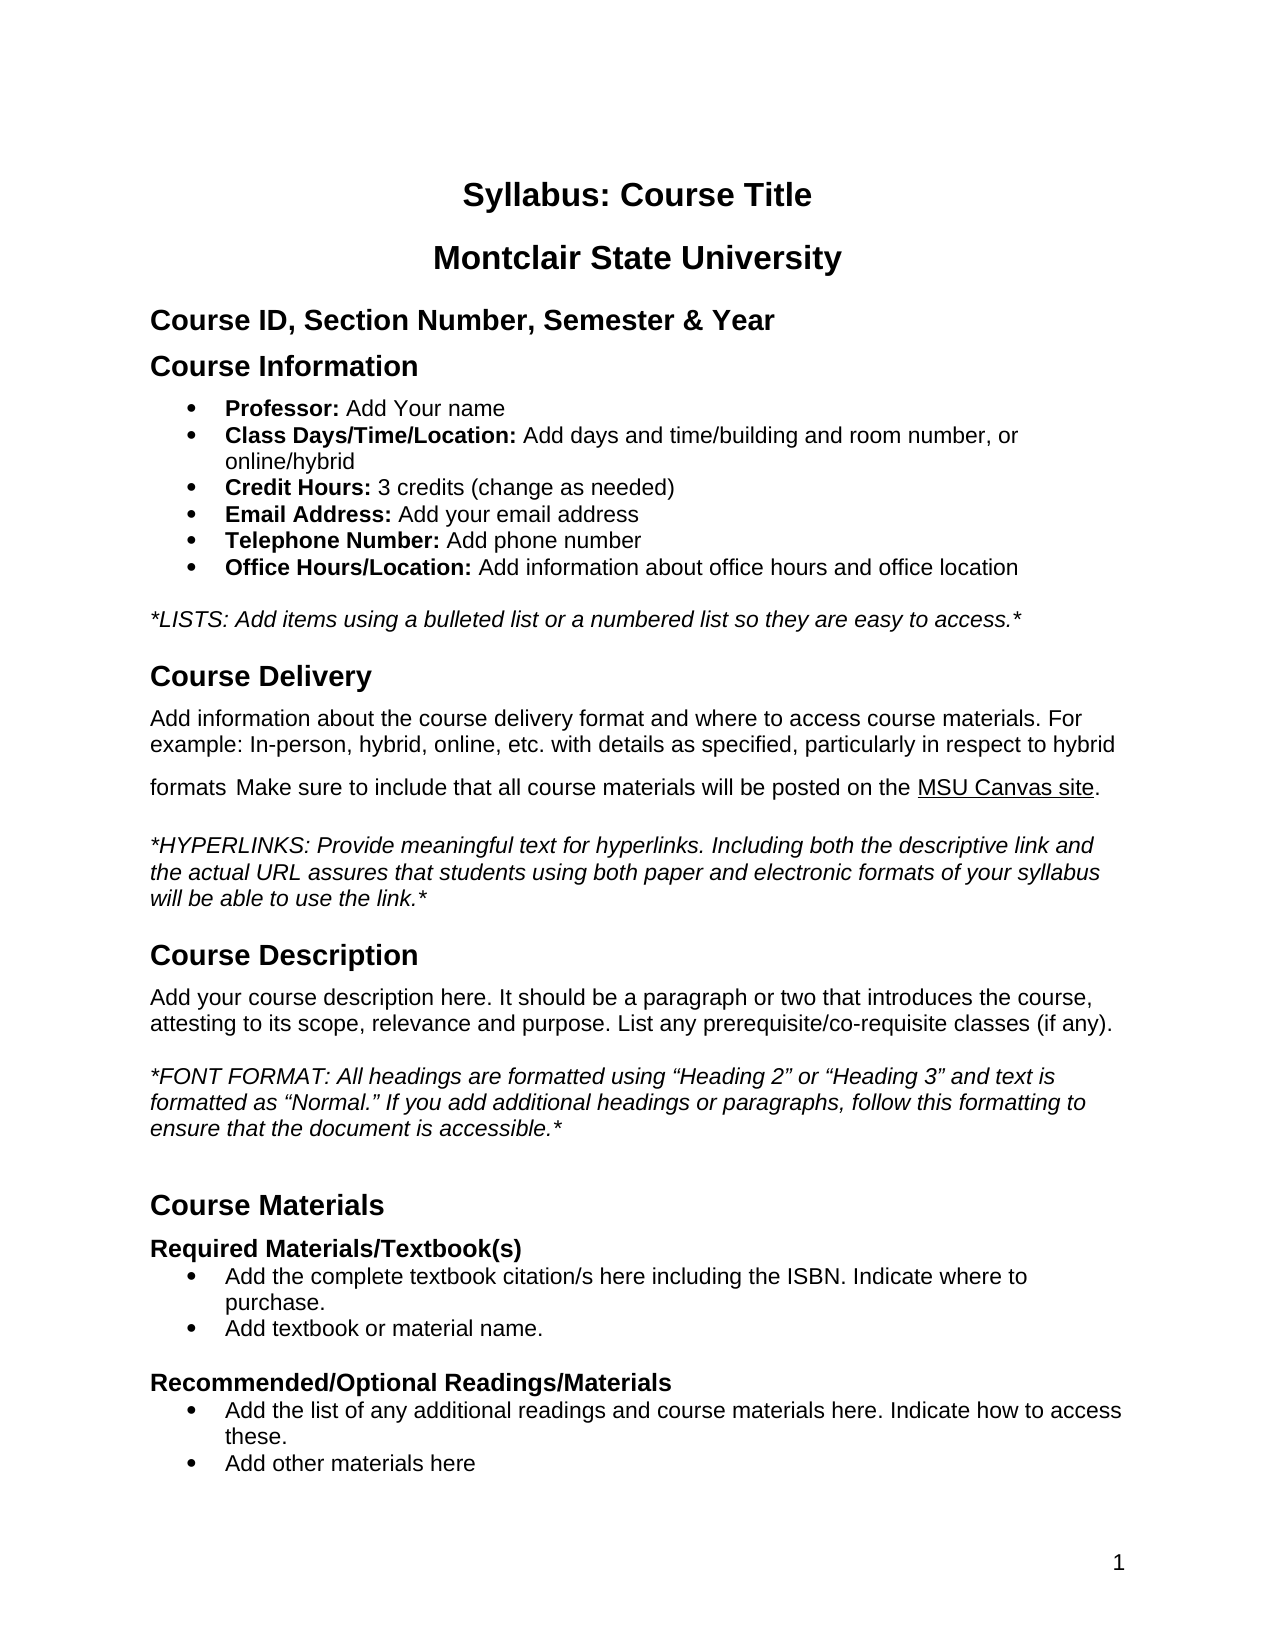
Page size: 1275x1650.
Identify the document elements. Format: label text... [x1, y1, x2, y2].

list Email Address: Add your email address [187, 501, 1125, 527]
list Add textbook or material name. [187, 1315, 1125, 1342]
subtitle Syllabus: Course Title [150, 175, 1125, 213]
subtitle Recommended/Optional Readings/Materials [150, 1368, 1125, 1397]
subtitle Course Delivery [150, 659, 1125, 692]
list Telephone Number: Add phone number [187, 527, 1125, 553]
text *FONT FORMAT: All headings are formatted using “Heading 2” or “Heading 3” and text is formatted as “Normal.” If you add additional headings or paragraphs, follow this formatting to ensure that the document is accessible.* [150, 1063, 1125, 1142]
subtitle Required Materials/Textbook(s) [150, 1234, 1125, 1263]
text *HYPERLINKS: Provide meaningful text for hyperlinks. Including both the descriptive link and the actual URL assures that students using both paper and electronic formats of your syllabus will be able to use the link.* [150, 832, 1125, 911]
list Office Hours/Location: Add information about office hours and office location [187, 553, 1125, 606]
list Credit Hours: 3 credits (change as needed) [187, 474, 1125, 501]
subtitle Course ID, Section Number, Semester & Year [150, 303, 1125, 337]
list Add the list of any additional readings and course materials here. Indicate how to access these. [187, 1397, 1125, 1449]
list Class Days/Time/Location: Add days and time/building and room number, or online/hybrid [187, 422, 1125, 474]
subtitle Course Description [150, 938, 1125, 971]
text Add information about the course delivery format and where to access course materials. For example: In-person, hybrid, online, etc. with details as specified, particularly in respect to hybrid formats Make sure to include that all course materials will be posted on the MSU Canvas site. [150, 705, 1125, 806]
text *LISTS: Add items using a bulleted list or a numbered list so they are easy to access.* [150, 606, 1125, 632]
list Add other materials here [187, 1449, 1125, 1476]
subtitle Course Information [150, 349, 1125, 383]
list Professor: Add Your name [187, 395, 1125, 422]
text Add your course description here. It should be a paragraph or two that introduces the course, attesting to its scope, relevance and purpose. List any prerequisite/co-requisite classes (if any). [150, 984, 1125, 1036]
list Add the complete textbook citation/s here including the ISBN. Indicate where to purchase. [187, 1263, 1125, 1315]
subtitle Course Materials [150, 1188, 1125, 1221]
subtitle Montclair State University [150, 238, 1125, 277]
